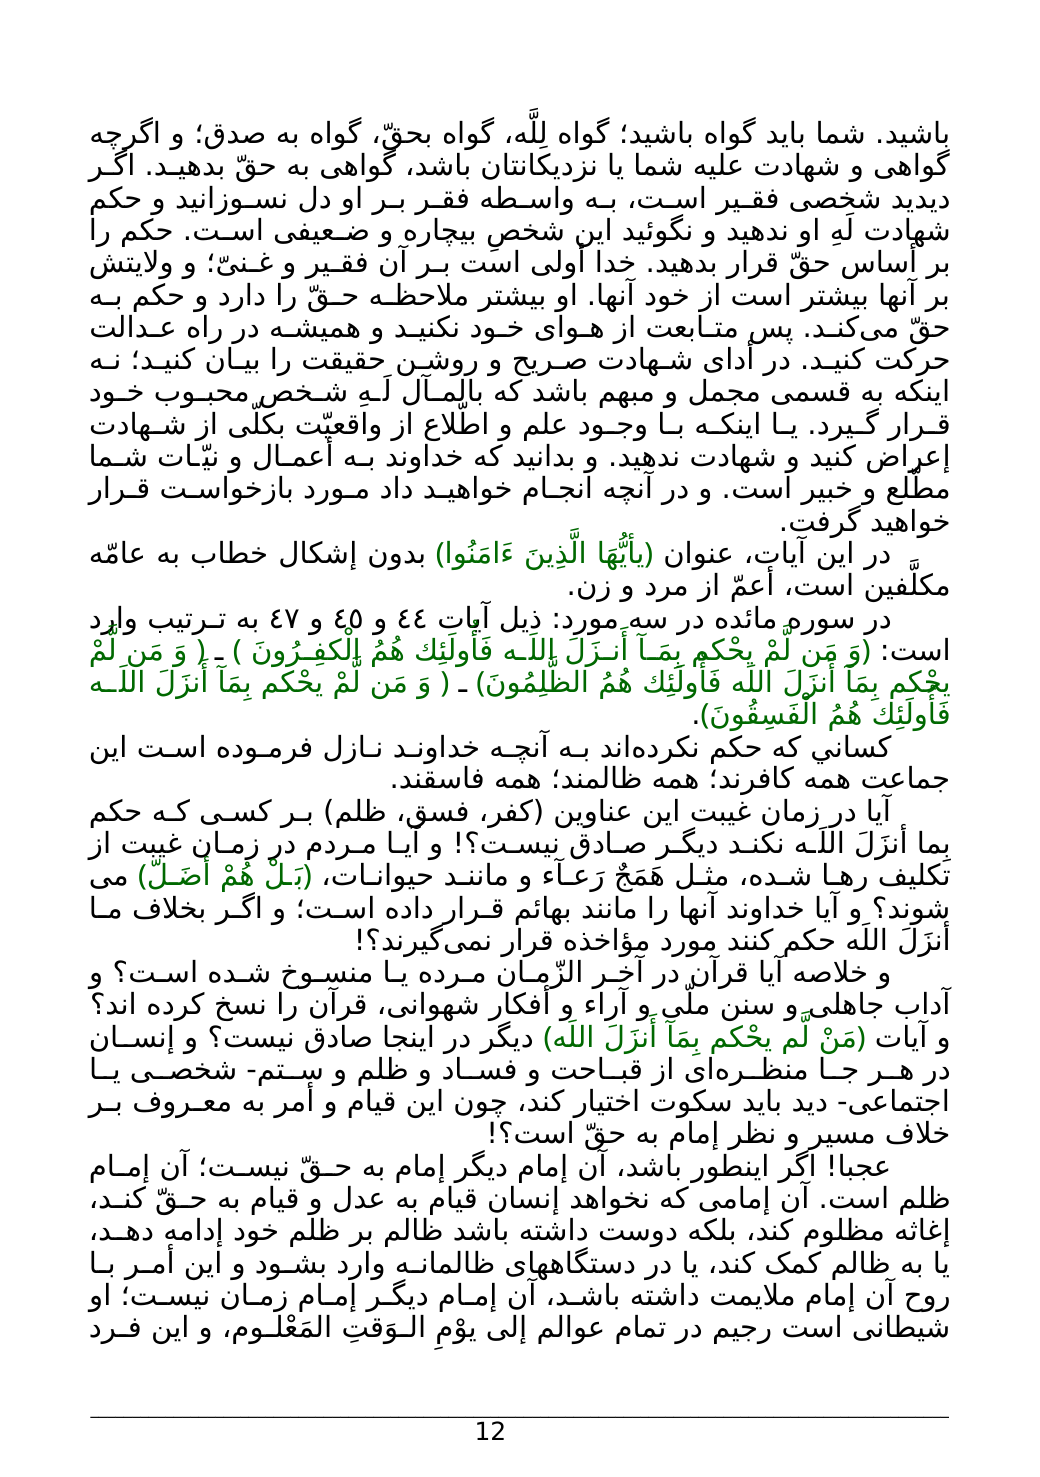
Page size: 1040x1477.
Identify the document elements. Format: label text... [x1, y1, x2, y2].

text کساني که حکم نکرده‌اند به آنچه خداوند نازل فرموده است اين جماعت همه کافرند؛ همه ظالمند؛ همه فاسقند. [89, 731, 951, 796]
text در اين آيات، عنوان ﴿يأيُّهَا الَّذِينَ ءَامَنُوا﴾ بدون إشکال خطاب به عامّه مکلَّفين است، أعمّ از مرد و زن. [89, 538, 951, 602]
text در سوره مائده در سه مورد: ذيل آيات ٤٤ و ٤٥ و ٤٧ به ترتيب وارد است: ﴿وَ مَن لَّمْ يحْكم بِمَآ أَنزَلَ اللَه فَأُولَئِك هُمُ الْكفِرُونَ ﴾ ـ ﴿ وَ مَن لَّمْ يحْكم بِمَآ أَنزَلَ اللَه فَأُولَئِك هُمُ الظَّلِمُونَ﴾ ـ ﴿ وَ مَن لَّمْ يحْكم بِمَآ أَنزَلَ اللَه فَأُولَئِك هُمُ الْفَسِقُونَ﴾. [89, 602, 951, 731]
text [89, 118, 951, 538]
text آيا در زمان غيبت اين عناوين (کفر، فسق، ظلم) بر کسى که حکم بِما أنزَلَ اللَه نکند ديگر صادق نيست؟! و آيا مردم در زمان غيبت از تکليف رها شده، مثل هَمَجٌ رَعآء و مانند حيوانات، ﴿بَلْ هُمْ أضَلّ﴾ مى شوند؟ و آيا خداوند آنها را مانند بهائم قرار داده است؛ و اگر بخلاف ما أنزَلَ اللَه حکم کنند مورد مؤاخذه قرار نمى‌گيرند؟! [89, 796, 951, 957]
text و خلاصه آيا قرآن در آخر الزّمان مرده يا منسوخ شده است؟ و آداب جاهلى و سنن ملّى و آراء و أفکار شهوانى، قرآن را نسخ کرده اند؟ و آيات ﴿مَنْ لَّم يحْكم بِمَآ أَنزَلَ اللَه﴾ ديگر در اينجا صادق نيست؟ و إنسان در هر جا منظره‌اى‌ از قباحت و فساد و ظلم و ستم- شخصى يا اجتماعى- ديد بايد سکوت اختيار کند، چون اين قيام و أمر به معروف بر خلاف مسير و نظر إمام به حقّ است؟! [89, 957, 951, 1151]
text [89, 1151, 951, 1344]
